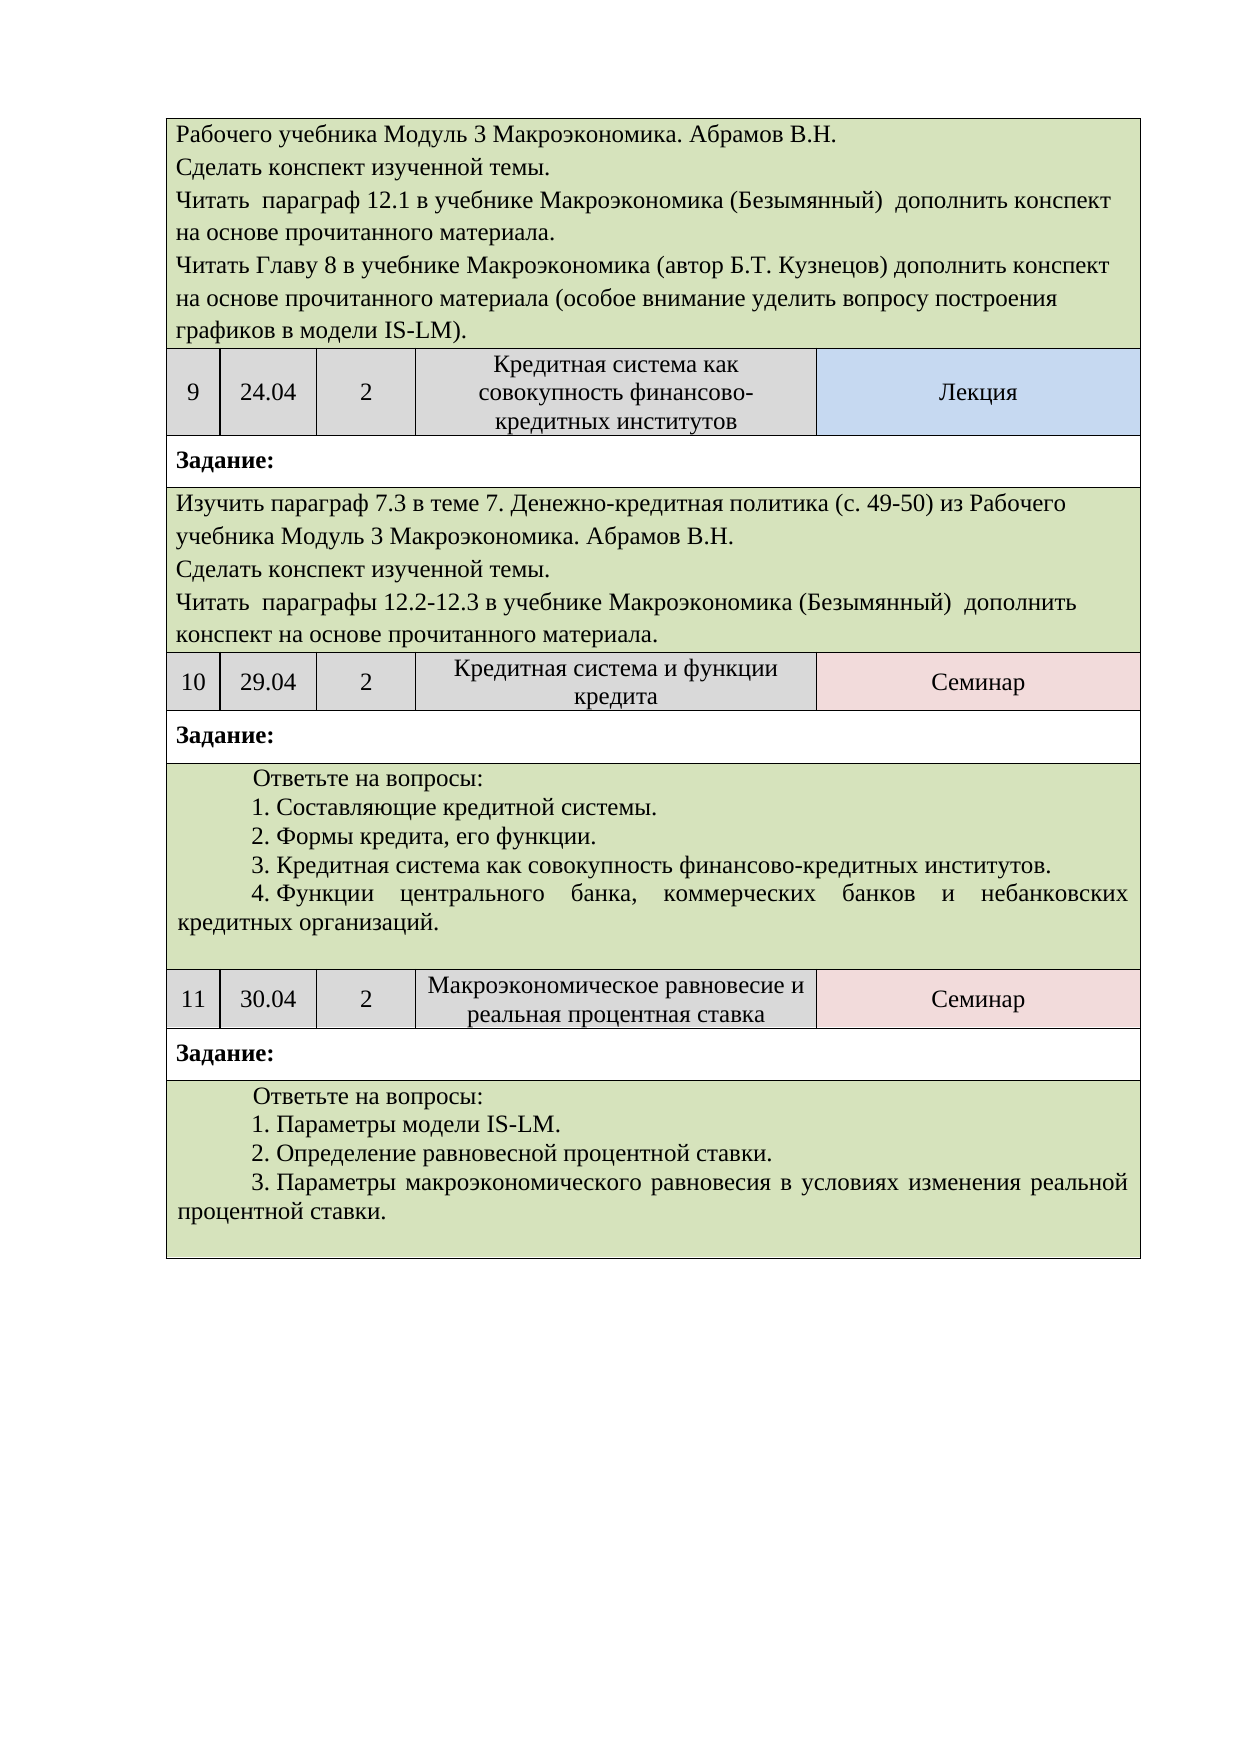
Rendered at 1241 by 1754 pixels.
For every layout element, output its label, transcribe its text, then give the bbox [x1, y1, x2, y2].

table_cell Ответьте на вопросы: 1. Параметры модели IS-LM. 2. Определение равновесной процентной ставки. 3. Параметры макроэкономического равновесия в условиях изменения реальной процентной ставки. [167, 1081, 1140, 1257]
table_cell Макроэкономическое равновесие и реальная процентная ставка [416, 970, 816, 1027]
table_cell 2 [317, 349, 415, 435]
table_cell Семинар [817, 970, 1140, 1027]
table_cell Ответьте на вопросы: 1. Составляющие кредитной системы. 2. Формы кредита, его функции. 3. Кредитная система как совокупность финансово-кредитных институтов. 4. Функции центрального банка, коммерческих банков и небанковских кредитных организаций. [167, 764, 1140, 969]
table_cell 10 [167, 653, 219, 710]
table_cell 11 [167, 970, 219, 1027]
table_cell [167, 119, 1140, 348]
table_cell 2 [317, 653, 415, 710]
table_cell Семинар [817, 653, 1140, 710]
table_cell 9 [167, 349, 219, 435]
table_cell Задание: [167, 436, 1140, 487]
table_cell 30.04 [221, 970, 316, 1027]
table_cell Кредитная система и функции кредита [416, 653, 816, 710]
table_cell 29.04 [221, 653, 316, 710]
table_cell Кредитная система как совокупность финансово-кредитных институтов [416, 349, 816, 435]
table_cell 24.04 [221, 349, 316, 435]
table_cell 2 [317, 970, 415, 1027]
table_cell Изучить параграф 7.3 в теме 7. Денежно-кредитная политика (с. 49-50) из Рабочего учебника Модуль 3 Макроэкономика. Абрамов В.Н. Сделать конспект изученной темы. Читать параграфы 12.2-12.3 в учебнике Макроэкономика (Безымянный) дополнить конспект на основе прочитанного материала. [167, 488, 1140, 652]
table_cell Задание: [167, 1029, 1140, 1080]
table_cell Лекция [817, 349, 1140, 435]
table_cell Задание: [167, 711, 1140, 762]
